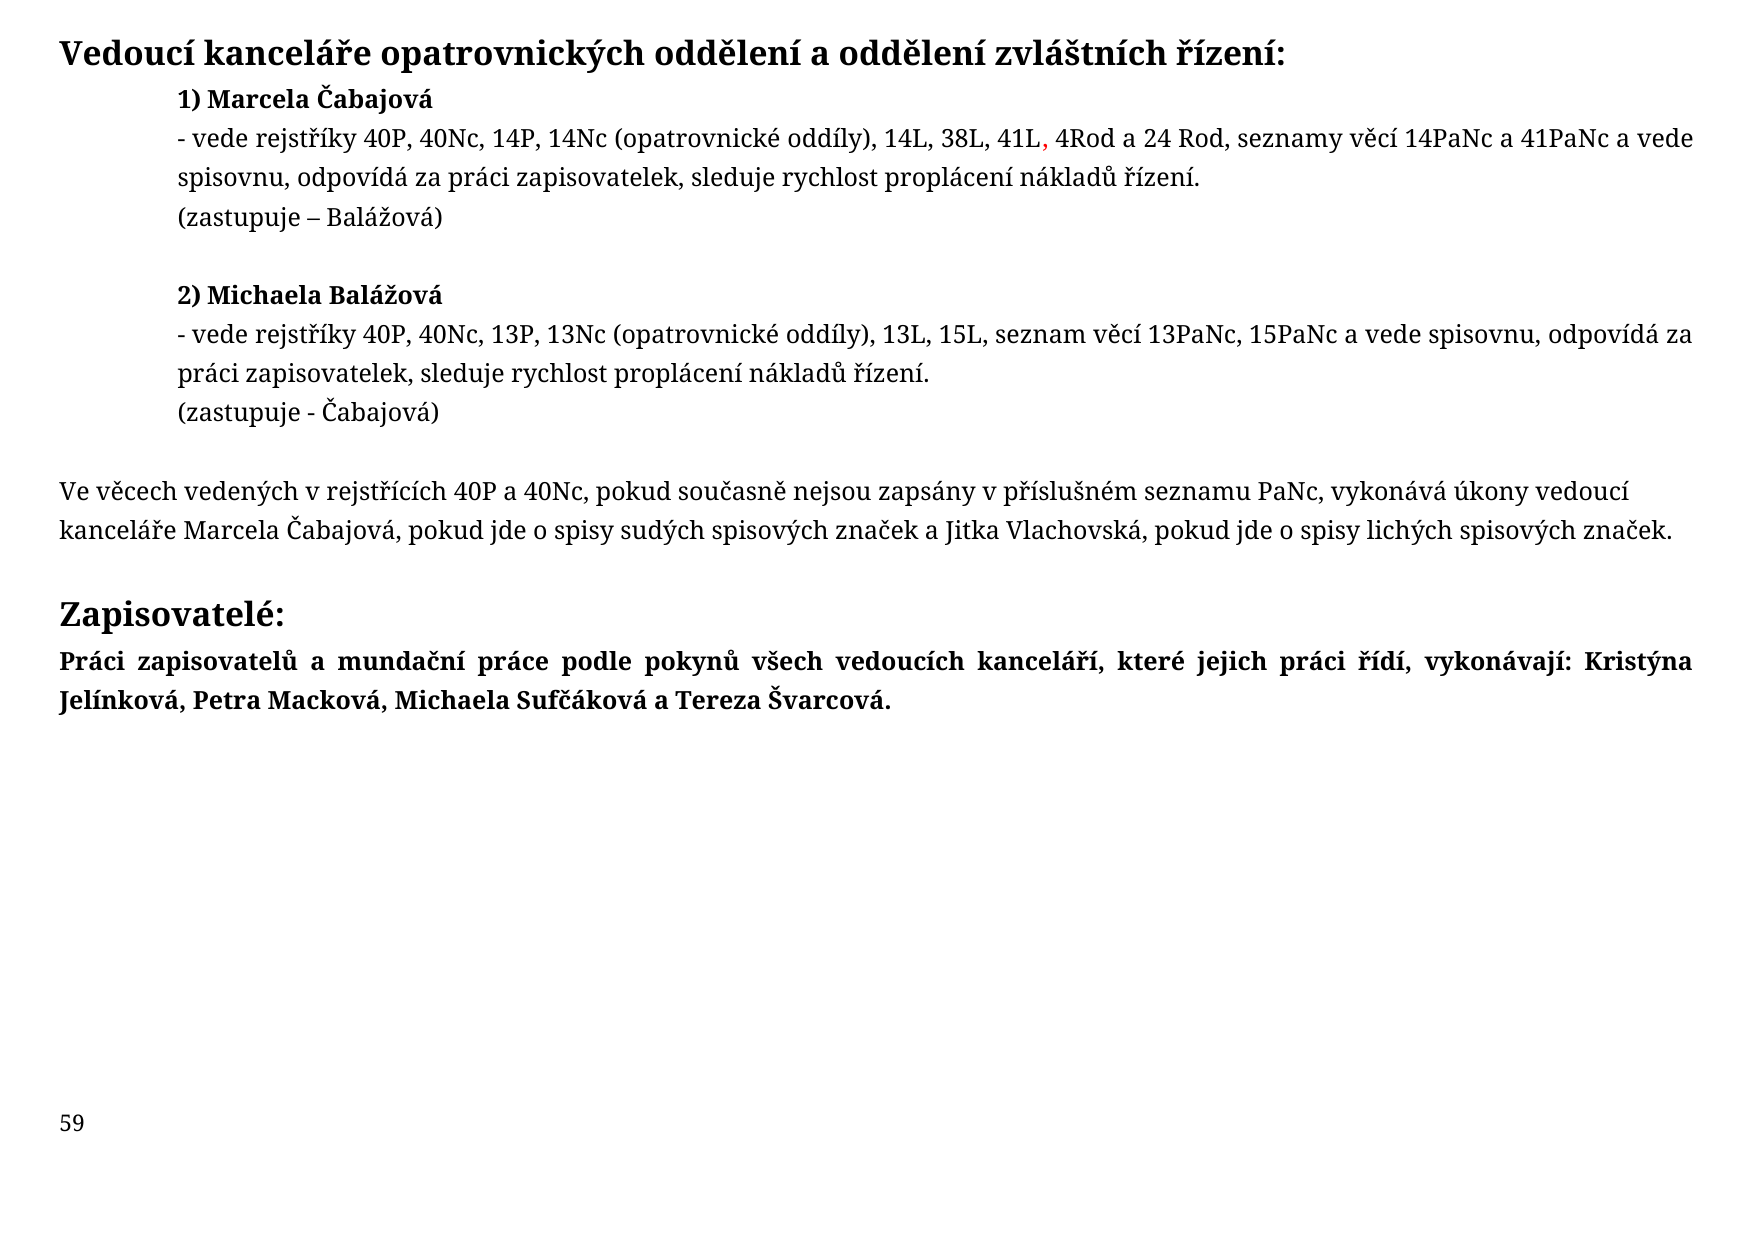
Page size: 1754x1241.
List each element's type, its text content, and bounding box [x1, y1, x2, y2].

text (zastupuje - Čabajová) [177, 395, 1695, 429]
text Ve věcech vedených v rejstřících 40P a 40Nc, pokud současně nejsou zapsány v příslušném seznamu PaNc, vykonává úkony vedoucí kanceláře Marcela Čabajová, pokud jde o spisy sudých spisových značek a Jitka Vlachovská, pokud jde o spisy lichých spisových značek. [59, 473, 1695, 547]
text Práci zapisovatelů a mundační práce podle pokynů všech vedoucích kanceláří, které jejich práci řídí, vykonávají: Kristýna Jelínková, Petra Macková, Michaela Sufčáková a Tereza Švarcová. [59, 643, 1695, 716]
text 2) Michaela Balážová [59, 278, 1695, 312]
text - vede rejstříky 40P, 40Nc, 14P, 14Nc (opatrovnické oddíly), 14L, 38L, 41L, 4Rod a 24 Rod, seznamy věcí 14PaNc a 41PaNc a vede spisovnu, odpovídá za práci zapisovatelek, sleduje rychlost proplácení nákladů řízení. [177, 121, 1695, 194]
text - vede rejstříky 40P, 40Nc, 13P, 13Nc (opatrovnické oddíly), 13L, 15L, seznam věcí 13PaNc, 15PaNc a vede spisovnu, odpovídá za práci zapisovatelek, sleduje rychlost proplácení nákladů řízení. [177, 317, 1695, 390]
text (zastupuje – Balážová) [177, 199, 1695, 233]
text Zapisovatelé: [59, 591, 1695, 636]
text Vedoucí kanceláře opatrovnických oddělení a oddělení zvláštních řízení: [59, 29, 1695, 75]
text 1) Marcela Čabajová [177, 82, 1695, 116]
